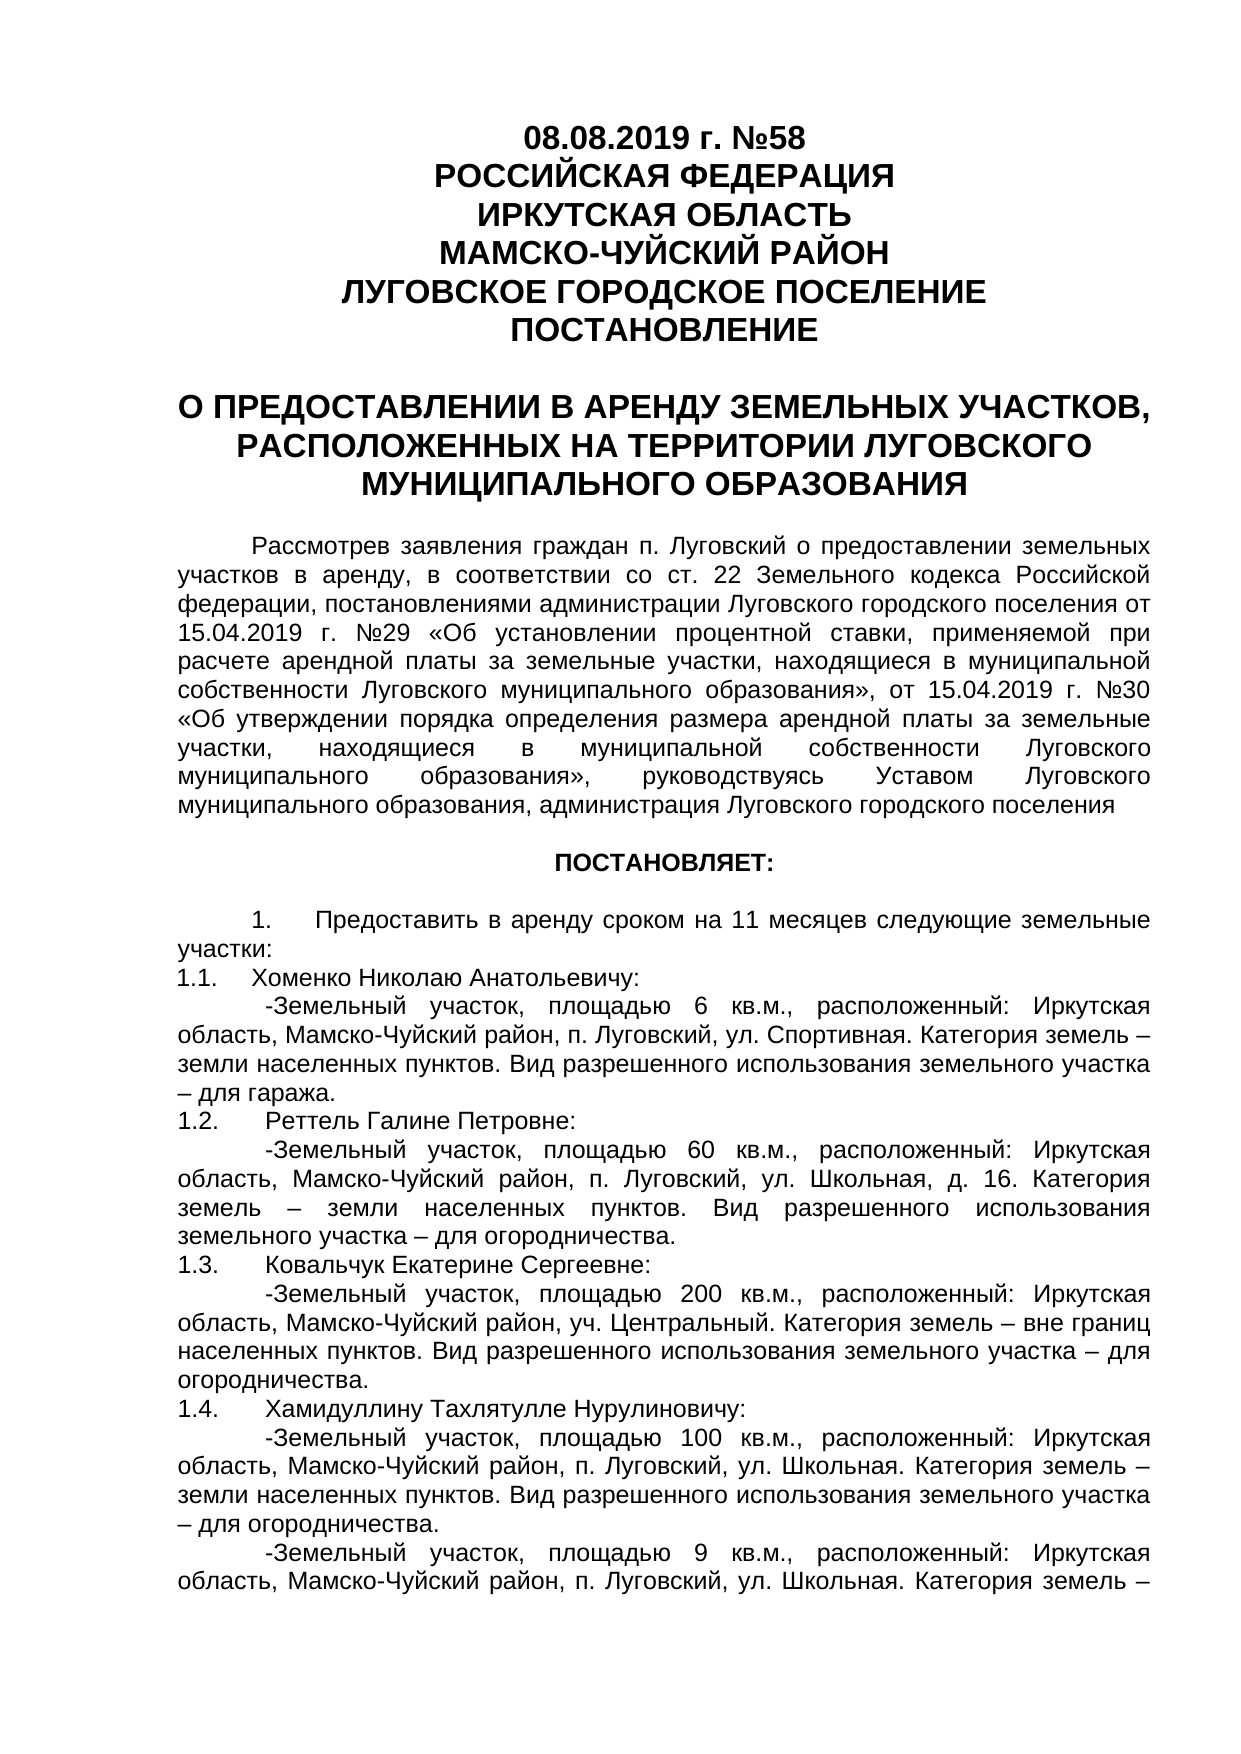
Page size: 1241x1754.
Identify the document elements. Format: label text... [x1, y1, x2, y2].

text -Земельный участок, площадью 60 кв.м., расположенный: Иркутская область, Мамско-Чуйский район, п. Луговский, ул. Школьная, д. 16. Категория земель – земли населенных пунктов. Вид разрешенного использования земельного участка – для огородничества. [177, 1135, 1152, 1250]
text Рассмотрев заявления граждан п. Луговский о предоставлении земельных участков в аренду, в соответствии со ст. 22 Земельного кодекса Российской федерации, постановлениями администрации Луговского городского поселения от 15.04.2019 г. №29 «Об установлении процентной ставки, применяемой при расчете арендной платы за земельные участки, находящиеся в муниципальной собственности Луговского муниципального образования», от 15.04.2019 г. №30 «Об утверждении порядка определения размера арендной платы за земельные участки, находящиеся в муниципальной собственности Луговского муниципального образования», руководствуясь Уставом Луговского муниципального образования, администрация Луговского городского поселения [177, 531, 1152, 819]
list Ковальчук Екатерине Сергеевне: [177, 1250, 1152, 1279]
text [177, 1537, 1152, 1595]
text МАМСКО-ЧУЙСКИЙ РАЙОН [177, 233, 1152, 272]
text -Земельный участок, площадью 6 кв.м., расположенный: Иркутская область, Мамско-Чуйский район, п. Луговский, ул. Спортивная. Категория земель – земли населенных пунктов. Вид разрешенного использования земельного участка – для гаража. [177, 991, 1152, 1106]
text ПОСТАНОВЛЕНИЕ [177, 310, 1152, 349]
list Реттель Галине Петровне: [177, 1106, 1152, 1135]
list Предоставить в аренду сроком на 11 месяцев следующие земельные участки: [177, 905, 1152, 962]
text ПОСТАНОВЛЯЕТ: [177, 847, 1152, 876]
text -Земельный участок, площадью 200 кв.м., расположенный: Иркутская область, Мамско-Чуйский район, уч. Центральный. Категория земель – вне границ населенных пунктов. Вид разрешенного использования земельного участка – для огородничества. [177, 1279, 1152, 1394]
list Хоменко Николаю Анатольевичу: [176, 962, 1152, 991]
text 08.08.2019 г. №58 [177, 118, 1152, 157]
text ИРКУТСКАЯ ОБЛАСТЬ [177, 195, 1152, 233]
text РОССИЙСКАЯ ФЕДЕРАЦИЯ [177, 157, 1152, 195]
text -Земельный участок, площадью 100 кв.м., расположенный: Иркутская область, Мамско-Чуйский район, п. Луговский, ул. Школьная. Категория земель – земли населенных пунктов. Вид разрешенного использования земельного участка – для огородничества. [177, 1422, 1152, 1537]
text ЛУГОВСКОЕ ГОРОДСКОЕ ПОСЕЛЕНИЕ [177, 272, 1152, 310]
text О ПРЕДОСТАВЛЕНИИ В АРЕНДУ ЗЕМЕЛЬНЫХ УЧАСТКОВ, РАСПОЛОЖЕННЫХ НА ТЕРРИТОРИИ ЛУГОВСКОГО МУНИЦИПАЛЬНОГО ОБРАЗОВАНИЯ [177, 387, 1152, 502]
list Хамидуллину Тахлятулле Нурулиновичу: [177, 1394, 1152, 1422]
